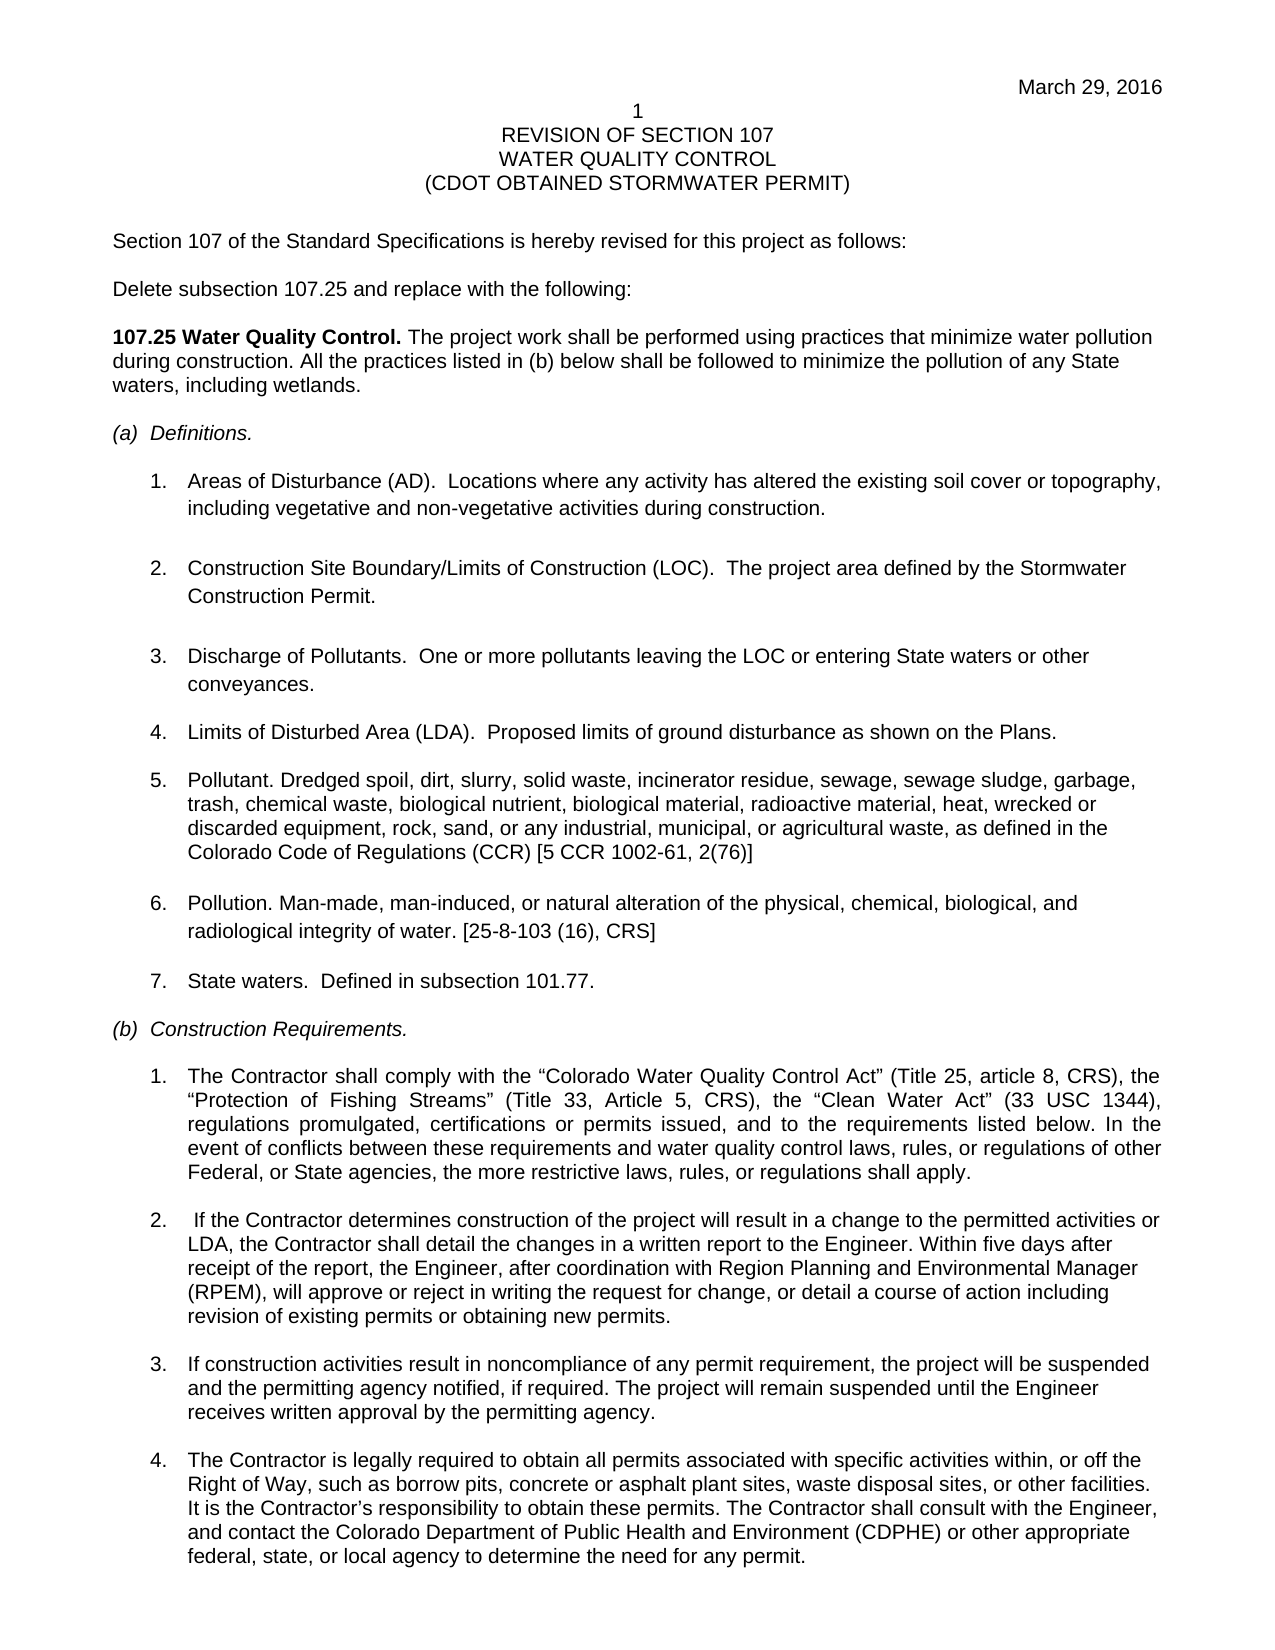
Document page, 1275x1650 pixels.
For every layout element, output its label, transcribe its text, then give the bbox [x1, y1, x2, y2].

list Areas of Disturbance (AD). Locations where any activity has altered the existing soil cover or topography, including vegetative and non-vegetative activities during construction. [150, 468, 1162, 552]
list Pollution. Man‑made, man‑induced, or natural alteration of the physical, chemical, biological, and radiological integrity of water. [25‑8‑103 (16), CRS] [150, 888, 1162, 944]
list Limits of Disturbed Area (LDA). Proposed limits of ground disturbance as shown on the Plans. [150, 720, 1162, 744]
list State waters. Defined in subsection 101.77. [150, 968, 1162, 992]
list The Contractor is legally required to obtain all permits associated with specific activities within, or off the Right of Way, such as borrow pits, concrete or asphalt plant sites, waste disposal sites, or other facilities. It is the Contractor’s responsibility to obtain these permits. The Contractor shall consult with the Engineer, and contact the Colorado Department of Public Health and Environment (CDPHE) or other appropriate federal, state, or local agency to determine the need for any permit. [150, 1448, 1162, 1567]
text Delete subsection 107.25 and replace with the following: [112, 277, 1162, 301]
text 107.25 Water Quality Control. The project work shall be performed using practices that minimize water pollution during construction. All the practices listed in (b) below shall be followed to minimize the pollution of any State waters, including wetlands. [112, 325, 1162, 397]
list Pollutant. Dredged spoil, dirt, slurry, solid waste, incinerator residue, sewage, sewage sludge, garbage, trash, chemical waste, biological nutrient, biological material, radioactive material, heat, wrecked or discarded equipment, rock, sand, or any industrial, municipal, or agricultural waste, as defined in the Colorado Code of Regulations (CCR) [5 CCR 1002-61, 2(76)] [150, 768, 1162, 864]
list If construction activities result in noncompliance of any permit requirement, the project will be suspended and the permitting agency notified, if required. The project will remain suspended until the Engineer receives written approval by the permitting agency. [150, 1352, 1162, 1424]
list Definitions. [112, 421, 1162, 444]
text Section 107 of the Standard Specifications is hereby revised for this project as follows: [112, 229, 1162, 253]
list Construction Requirements. [112, 1016, 1162, 1040]
list If the Contractor determines construction of the project will result in a change to the permitted activities or LDA, the Contractor shall detail the changes in a written report to the Engineer. Within five days after receipt of the report, the Engineer, after coordination with Region Planning and Environmental Manager (RPEM), will approve or reject in writing the request for change, or detail a course of action including revision of existing permits or obtaining new permits. [150, 1208, 1162, 1328]
list Discharge of Pollutants. One or more pollutants leaving the LOC or entering State waters or other conveyances. [150, 644, 1162, 696]
list Construction Site Boundary/Limits of Construction (LOC). The project area defined by the Stormwater Construction Permit. [150, 556, 1162, 640]
list The Contractor shall comply with the “Colorado Water Quality Control Act” (Title 25, article 8, CRS), the “Protection of Fishing Streams” (Title 33, Article 5, CRS), the “Clean Water Act” (33 USC 1344), regulations promulgated, certifications or permits issued, and to the requirements listed below. In the event of conflicts between these requirements and water quality control laws, rules, or regulations of other Federal, or State agencies, the more restrictive laws, rules, or regulations shall apply. [150, 1064, 1162, 1184]
